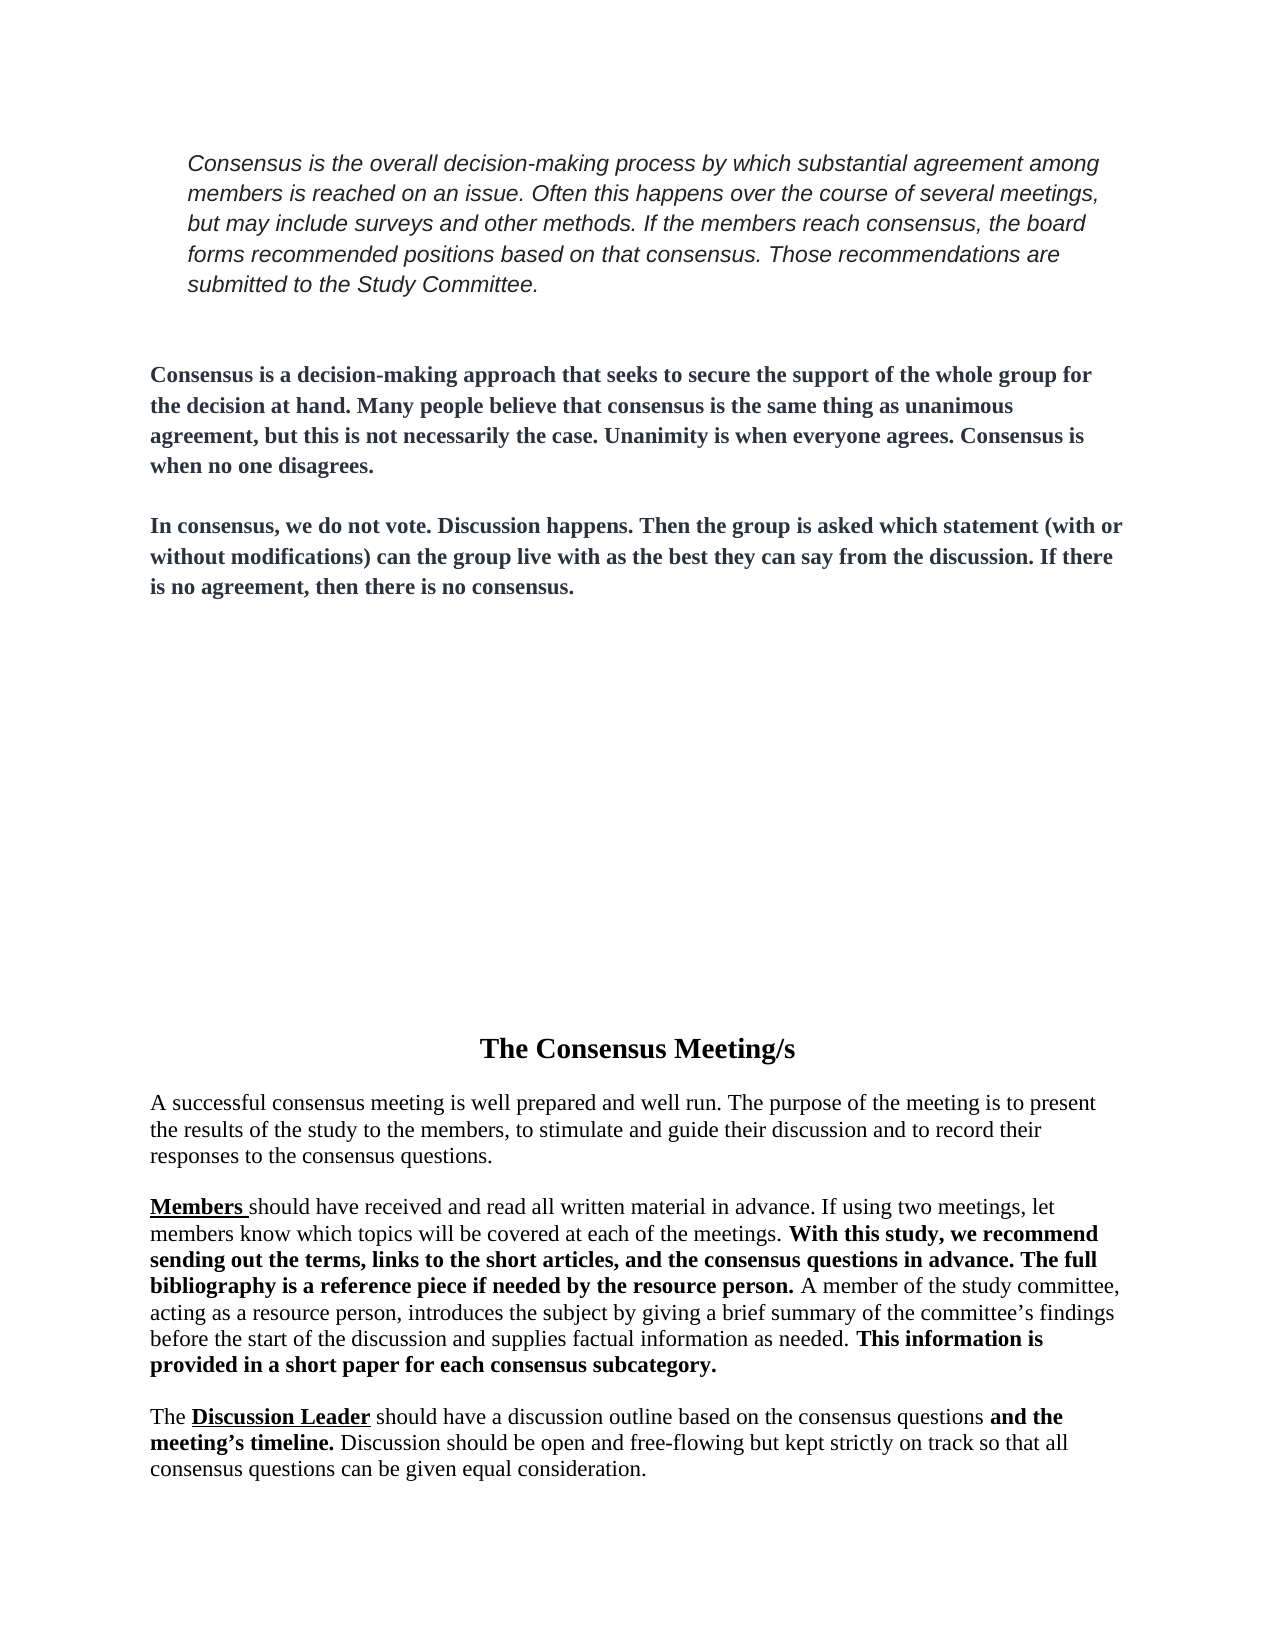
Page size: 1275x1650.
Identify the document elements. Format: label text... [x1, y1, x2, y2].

text Consensus is a decision-making approach that seeks to secure the support of the whole group for the decision at hand. Many people believe that consensus is the same thing as unanimous agreement, but this is not necessarily the case. Unanimity is when everyone agrees. Consensus is when no one disagrees. [150, 361, 1125, 478]
text Consensus is the overall decision-making process by which substantial agreement among members is reached on an issue. Often this happens over the course of several meetings, but may include surveys and other methods. If the members reach consensus, the board forms recommended positions based on that consensus. Those recommendations are submitted to the Study Committee. [187, 150, 1125, 297]
text Members should have received and read all written material in advance. If using two meetings, let members know which topics will be covered at each of the meetings. With this study, we recommend sending out the terms, links to the short articles, and the consensus questions in advance. The full bibliography is a reference piece if needed by the resource person. A member of the study committee, acting as a resource person, introduces the subject by giving a brief summary of the committee’s findings before the start of the discussion and supplies factual information as needed. This information is provided in a short paper for each consensus subcategory. [150, 1193, 1125, 1378]
text A successful consensus meeting is well prepared and well run. The purpose of the meeting is to present the results of the study to the members, to stimulate and guide their discussion and to record their responses to the consensus questions. [150, 1089, 1125, 1168]
text The Discussion Leader should have a discussion outline based on the consensus questions and the meeting’s timeline. Discussion should be open and free-flowing but kept strictly on track so that all consensus questions can be given equal consideration. [150, 1403, 1125, 1482]
text The Consensus Meeting/s [150, 1031, 1125, 1064]
text In consensus, we do not vote. Discussion happens. Then the group is asked which statement (with or without modifications) can the group live with as the best they can say from the discussion. If there is no agreement, then there is no consensus. [150, 512, 1125, 599]
